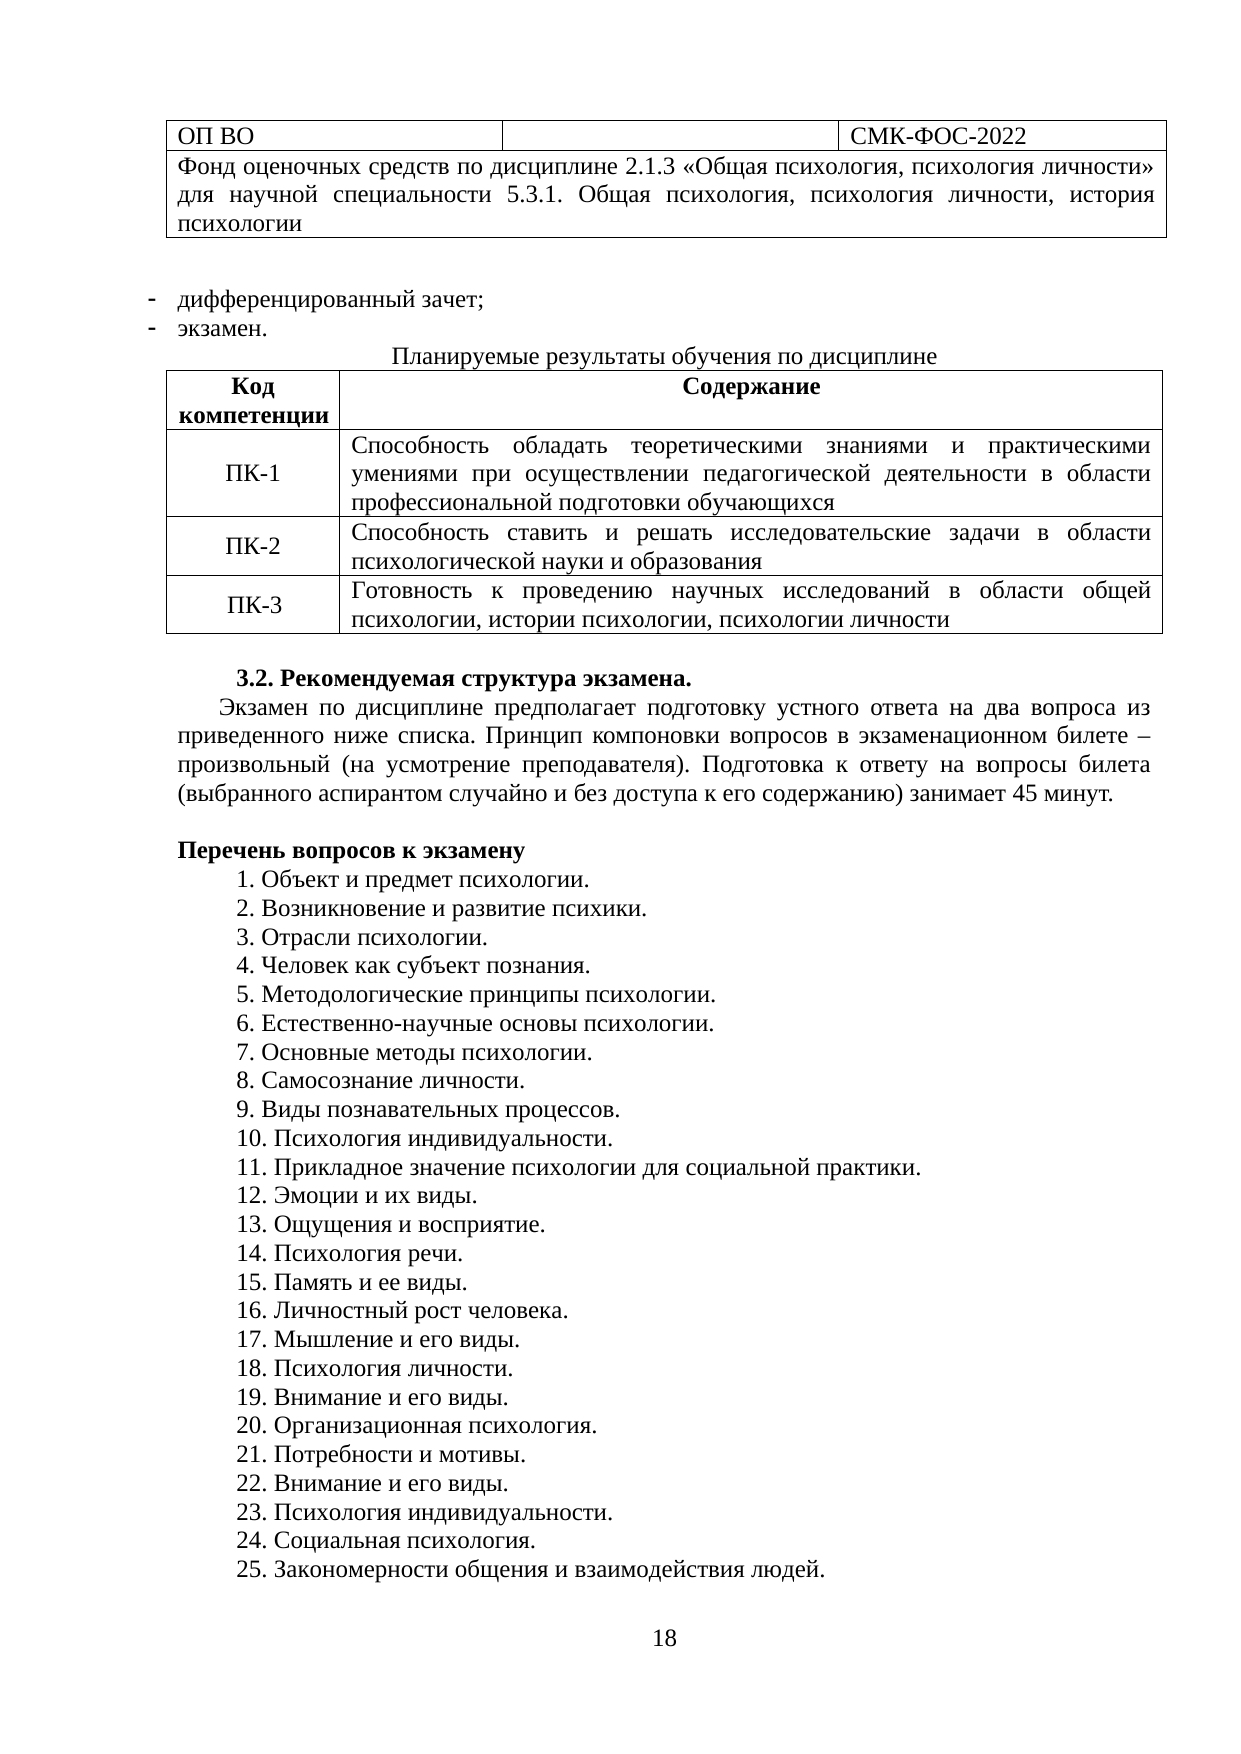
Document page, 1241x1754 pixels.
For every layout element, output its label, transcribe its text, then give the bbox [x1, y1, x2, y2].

text 4. Человек как субъект познания. [177, 950, 1152, 979]
text 10. Психология индивидуальности. [177, 1123, 1152, 1152]
text 2. Возникновение и развитие психики. [177, 893, 1152, 922]
table_cell Способность обладать теоретическими знаниями и практическими умениями при осуществлении педагогической деятельности в области профессиональной подготовки обучающихся [340, 430, 1162, 516]
table_header Код компетенции [167, 371, 231, 429]
text 16. Личностный рост человека. [177, 1295, 1152, 1324]
text Перечень вопросов к экзамену [177, 835, 1152, 864]
text 6. Естественно-научные основы психологии. [177, 1008, 1152, 1037]
text 19. Внимание и его виды. [177, 1382, 1152, 1410]
text 24. Социальная психология. [177, 1525, 1152, 1554]
text 9. Виды познавательных процессов. [177, 1094, 1152, 1123]
text 8. Самосознание личности. [177, 1065, 1152, 1094]
text 17. Мышление и его виды. [177, 1324, 1152, 1353]
text 18. Психология личности. [177, 1353, 1152, 1382]
text 11. Прикладное значение психологии для социальной практики. [177, 1152, 1152, 1180]
table_cell Готовность к проведению научных исследований в области общей психологии, истории психологии, психологии личности [340, 576, 1162, 633]
text 14. Психология речи. [177, 1238, 1152, 1267]
text 23. Психология индивидуальности. [177, 1497, 1152, 1525]
text 3.2. Рекомендуемая структура экзамена. [177, 663, 1152, 692]
table_cell Способность ставить и решать исследовательские задачи в области психологической науки и образования [340, 517, 1162, 574]
text 12. Эмоции и их виды. [177, 1180, 1152, 1209]
text 15. Память и ее виды. [177, 1267, 1152, 1295]
list дифференцированный зачет; [148, 284, 1152, 313]
text Экзамен по дисциплине предполагает подготовку устного ответа на два вопроса из приведенного ниже списка. Принцип компоновки вопросов в экзаменационном билете – произвольный (на усмотрение преподавателя). Подготовка к ответу на вопросы билета (выбранного аспирантом случайно и без доступа к его содержанию) занимает 45 минут. [177, 692, 1152, 807]
text 1. Объект и предмет психологии. [177, 864, 1152, 893]
text Планируемые результаты обучения по дисциплине [177, 341, 1152, 370]
table_cell ПК-2 [167, 517, 339, 574]
text 3. Отрасли психологии. [177, 922, 1152, 950]
table_header Содержание [340, 371, 1162, 429]
text 21. Потребности и мотивы. [177, 1439, 1152, 1468]
table_cell ПК-1 [167, 430, 339, 516]
text 5. Методологические принципы психологии. [177, 979, 1152, 1008]
text 20. Организационная психология. [177, 1410, 1152, 1439]
text 25. Закономерности общения и взаимодействия людей. [177, 1554, 1152, 1583]
text 7. Основные методы психологии. [177, 1037, 1152, 1065]
text 13. Ощущения и восприятие. [177, 1209, 1152, 1238]
list экзамен. [148, 313, 1152, 341]
text 22. Внимание и его виды. [177, 1468, 1152, 1497]
table_cell ПК-3 [167, 576, 339, 633]
table_header Код компетенции [274, 371, 339, 429]
